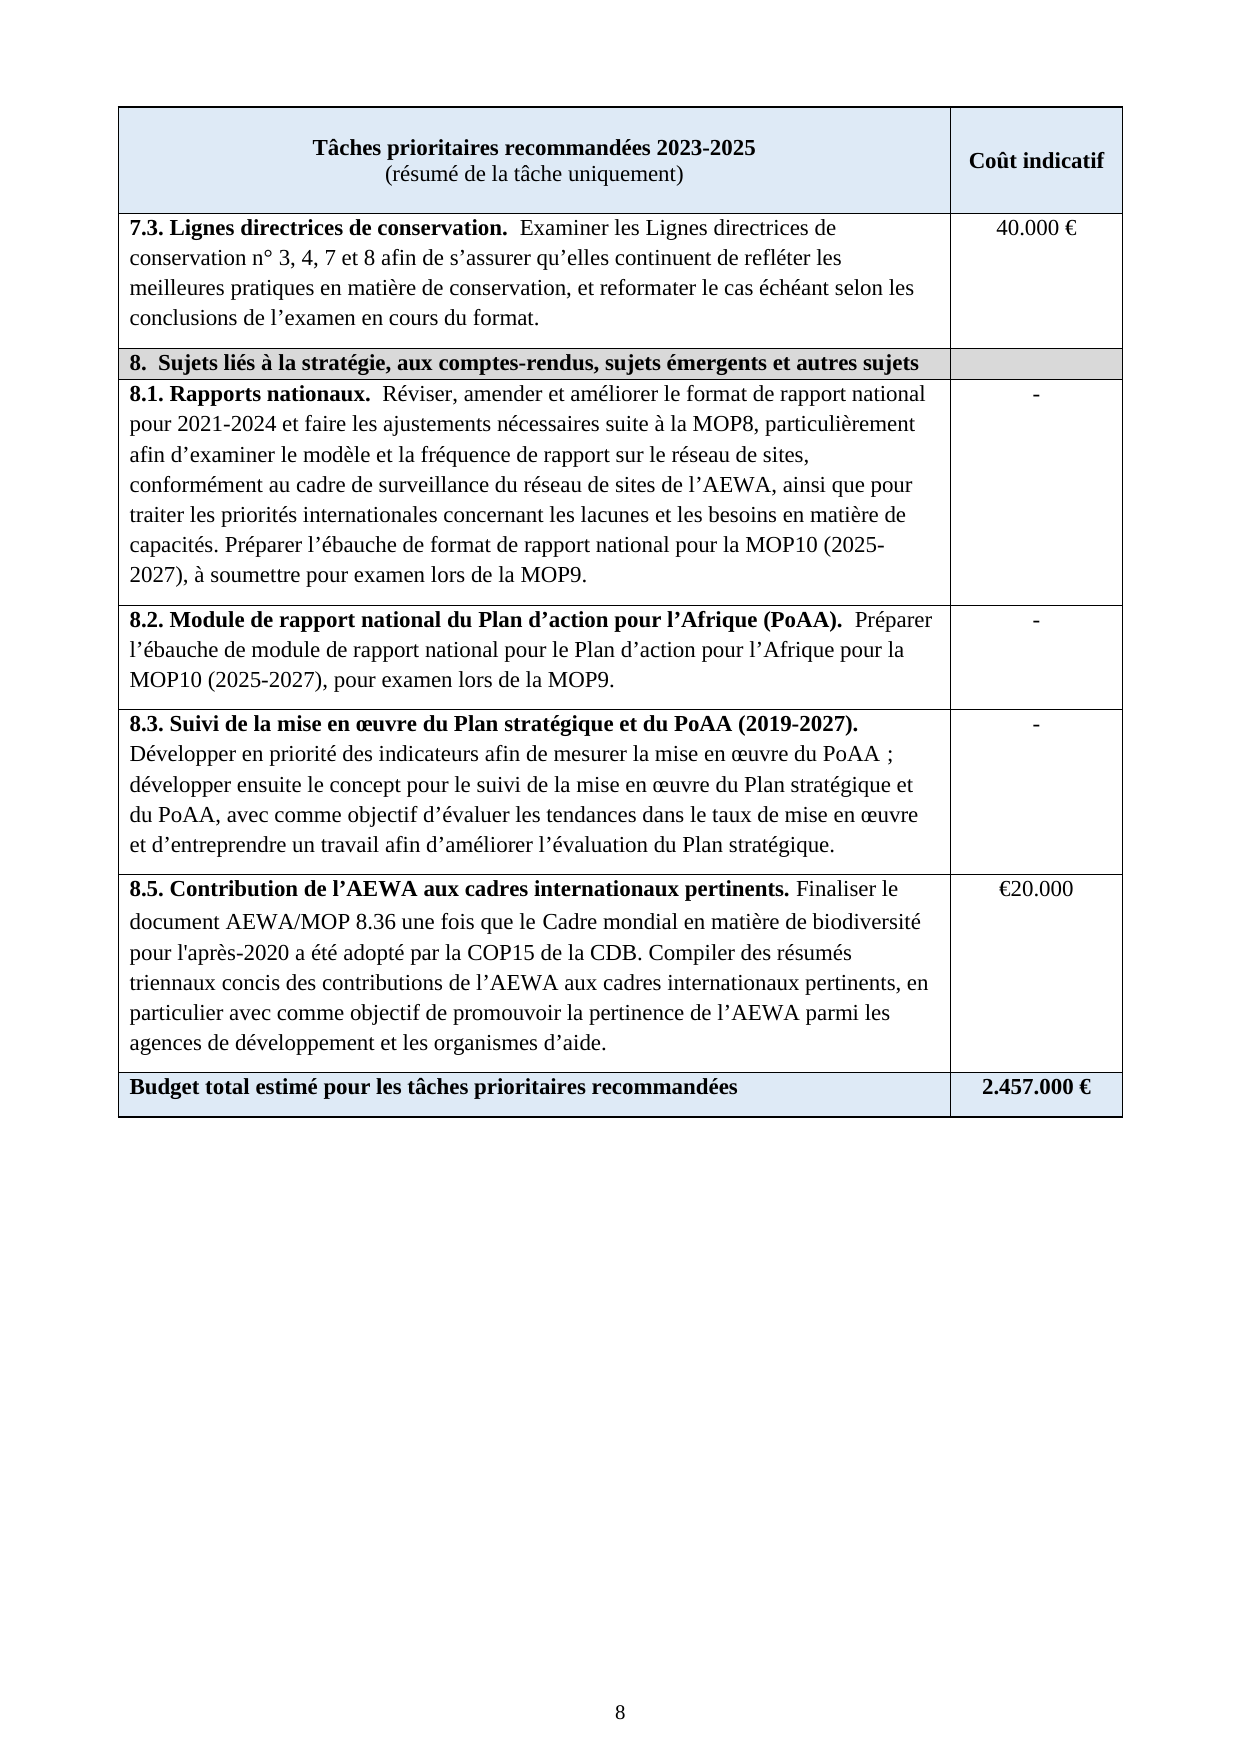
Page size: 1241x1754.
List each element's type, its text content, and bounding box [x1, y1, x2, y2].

table_cell - [951, 380, 1122, 605]
table_cell 8.1. Rapports nationaux. Réviser, amender et améliorer le format de rapport national pour 2021-2024 et faire les ajustements nécessaires suite à la MOP8, particulièrement afin d’examiner le modèle et la fréquence de rapport sur le réseau de sites, conformément au cadre de surveillance du réseau de sites de l’AEWA, ainsi que pour traiter les priorités internationales concernant les lacunes et les besoins en matière de capacités. Préparer l’ébauche de format de rapport national pour la MOP10 (2025-2027), à soumettre pour examen lors de la MOP9. [119, 380, 950, 605]
table_cell 8. Sujets liés à la stratégie, aux comptes-rendus, sujets émergents et autres sujets [119, 349, 950, 379]
table_cell 8.2. Module de rapport national du Plan d’action pour l’Afrique (PoAA). Préparer l’ébauche de module de rapport national pour le Plan d’action pour l’Afrique pour la MOP10 (2025-2027), pour examen lors de la MOP9. [119, 606, 950, 709]
table_cell €20.000 [951, 875, 1122, 1072]
table_cell 8.5. Contribution de l’AEWA aux cadres internationaux pertinents. Finaliser le document AEWA/MOP 8.36 une fois que le Cadre mondial en matière de biodiversité pour l'après-2020 a été adopté par la COP15 de la CDB. Compiler des résumés triennaux concis des contributions de l’AEWA aux cadres internationaux pertinents, en particulier avec comme objectif de promouvoir la pertinence de l’AEWA parmi les agences de développement et les organismes d’aide. [119, 875, 950, 1072]
table_cell 40.000 € [951, 214, 1122, 348]
table_cell 2.457.000 € [951, 1073, 1122, 1116]
table_header Tâches prioritaires recommandées 2023-2025 (résumé de la tâche uniquement) [119, 108, 950, 213]
table_cell - [951, 606, 1122, 709]
table_cell Budget total estimé pour les tâches prioritaires recommandées [119, 1073, 950, 1116]
table_cell - [951, 710, 1122, 874]
table_cell 7.3. Lignes directrices de conservation. Examiner les Lignes directrices de conservation n° 3, 4, 7 et 8 afin de s’assurer qu’elles continuent de refléter les meilleures pratiques en matière de conservation, et reformater le cas échéant selon les conclusions de l’examen en cours du format. [119, 214, 950, 348]
table_header Coût indicatif [951, 108, 1122, 213]
table_cell [951, 349, 1122, 379]
table_cell 8.3. Suivi de la mise en œuvre du Plan stratégique et du PoAA (2019-2027). Développer en priorité des indicateurs afin de mesurer la mise en œuvre du PoAA ; développer ensuite le concept pour le suivi de la mise en œuvre du Plan stratégique et du PoAA, avec comme objectif d’évaluer les tendances dans le taux de mise en œuvre et d’entreprendre un travail afin d’améliorer l’évaluation du Plan stratégique. [119, 710, 950, 874]
